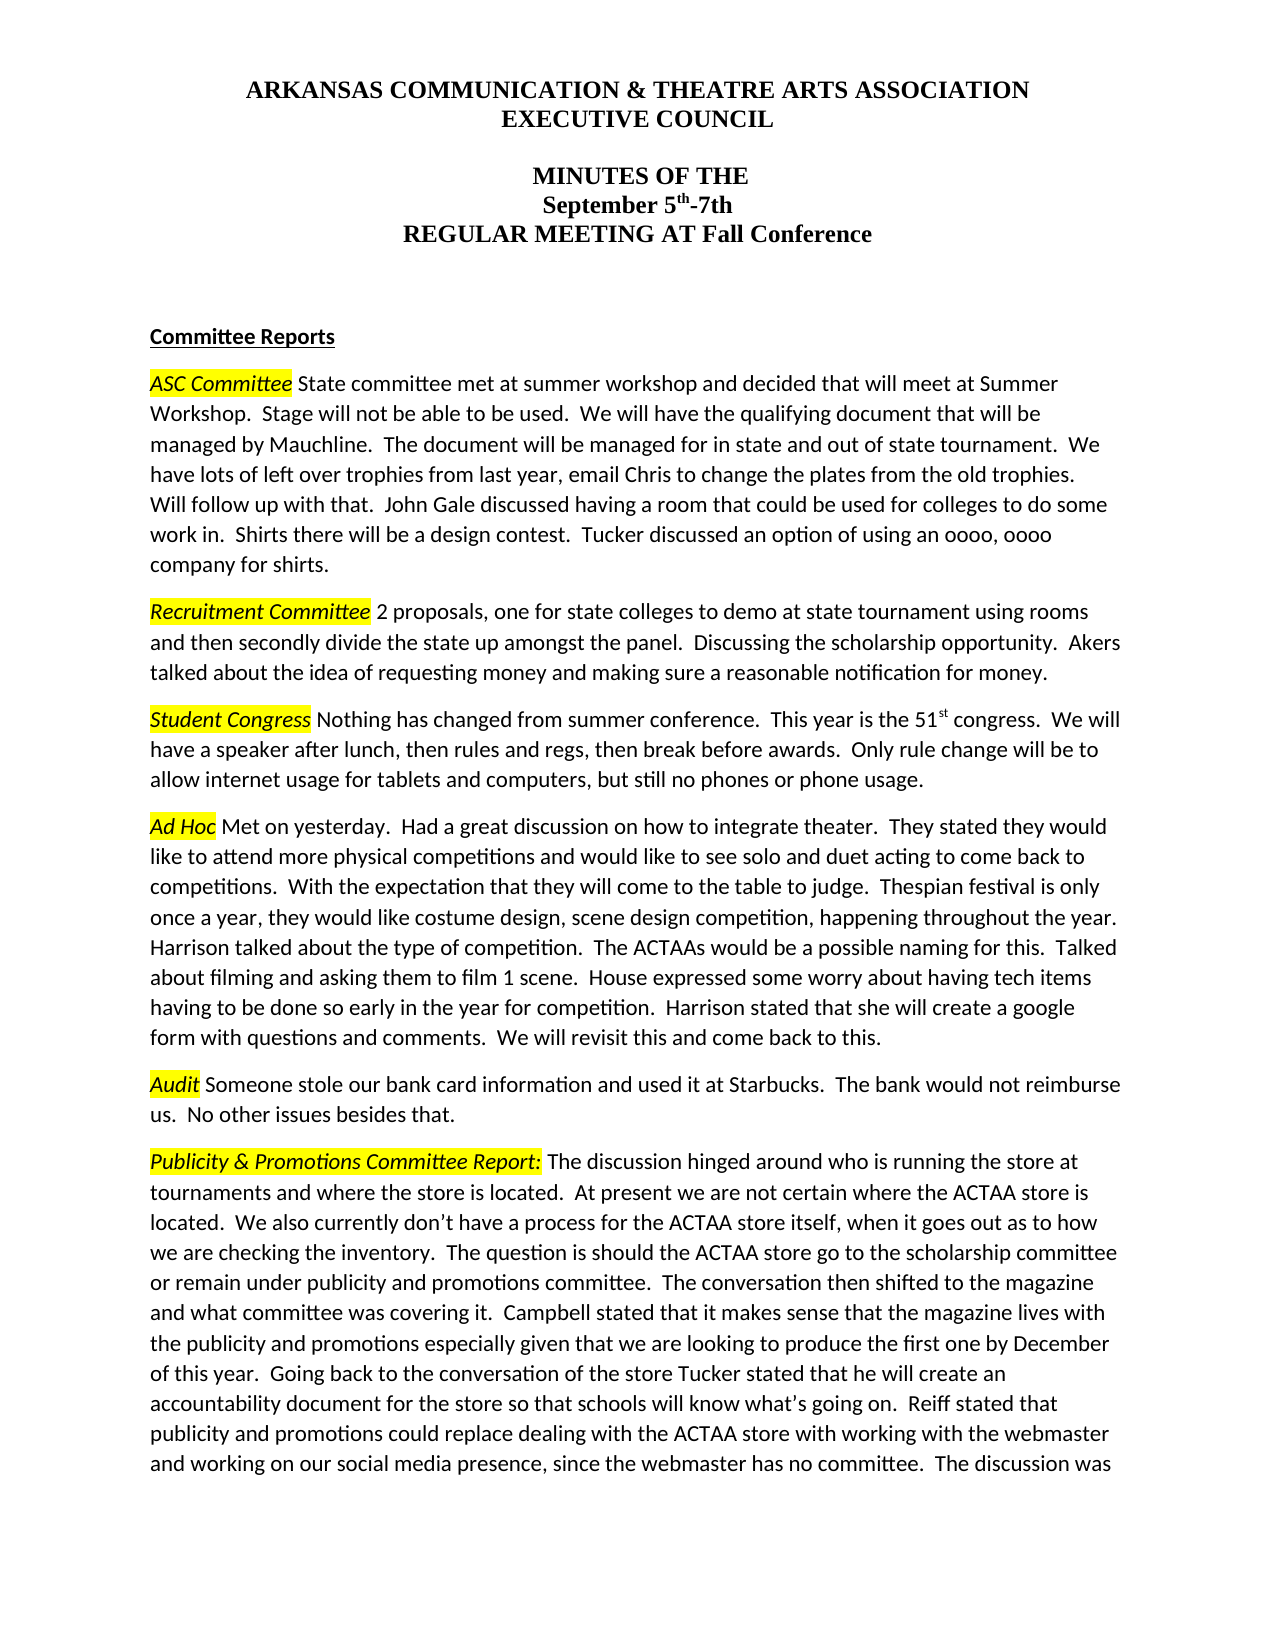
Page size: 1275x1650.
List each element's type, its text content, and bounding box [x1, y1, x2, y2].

text Committee Reports [150, 322, 1125, 350]
text Ad Hoc Met on yesterday. Had a great discussion on how to integrate theater. They stated they would like to attend more physical competitions and would like to see solo and duet acting to come back to competitions. With the expectation that they will come to the table to judge. Thespian festival is only once a year, they would like costume design, scene design competition, happening throughout the year. Harrison talked about the type of competition. The ACTAAs would be a possible naming for this. Talked about filming and asking them to film 1 scene. House expressed some worry about having tech items having to be done so early in the year for competition. Harrison stated that she will create a google form with questions and comments. We will revisit this and come back to this. [150, 812, 1125, 1051]
text Audit Someone stole our bank card information and used it at Starbucks. The bank would not reimburse us. No other issues besides that. [150, 1070, 1125, 1128]
text Student Congress Nothing has changed from summer conference. This year is the 51st congress. We will have a speaker after lunch, then rules and regs, then break before awards. Only rule change will be to allow internet usage for tablets and computers, but still no phones or phone usage. [150, 705, 1125, 793]
text ASC Committee State committee met at summer workshop and decided that will meet at Summer Workshop. Stage will not be able to be used. We will have the qualifying document that will be managed by Mauchline. The document will be managed for in state and out of state tournament. We have lots of left over trophies from last year, email Chris to change the plates from the old trophies. Will follow up with that. John Gale discussed having a room that could be used for colleges to do some work in. Shirts there will be a design contest. Tucker discussed an option of using an oooo, oooo company for shirts. [150, 369, 1125, 578]
text Recruitment Committee 2 proposals, one for state colleges to demo at state tournament using rooms and then secondly divide the state up amongst the panel. Discussing the scholarship opportunity. Akers talked about the idea of requesting money and making sure a reasonable notification for money. [150, 597, 1125, 686]
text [150, 1147, 1125, 1477]
